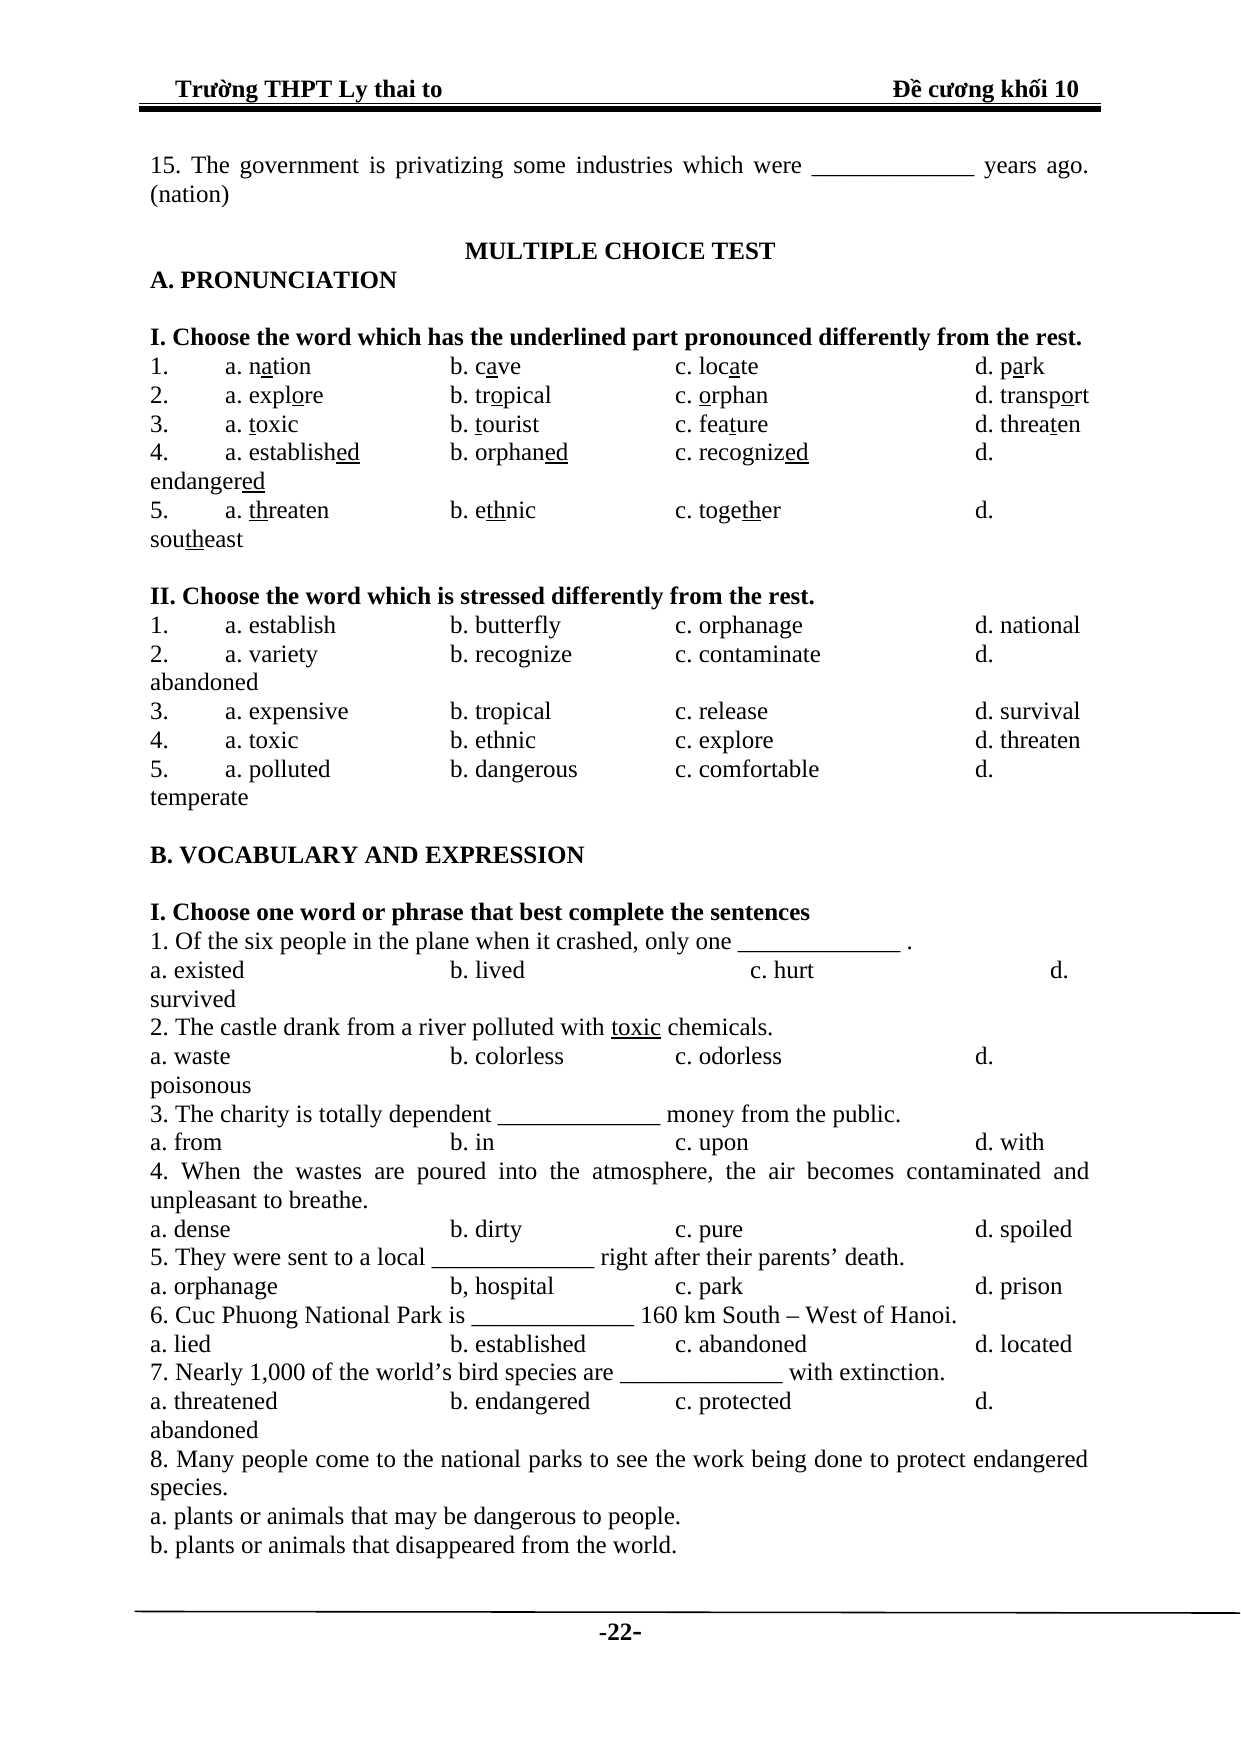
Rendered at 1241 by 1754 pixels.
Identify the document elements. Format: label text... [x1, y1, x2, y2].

text a. existed b. lived c. hurt d. survived [150, 955, 1090, 1012]
text b. plants or animals that disappeared from the world. [150, 1530, 1090, 1559]
text a. from b. in c. upon d. with [150, 1127, 1090, 1156]
text 15. The government is privatizing some industries which were _____________ years ago. (nation) [150, 150, 1090, 207]
text I. Choose one word or phrase that best complete the sentences [150, 897, 1090, 926]
text B. VOCABULARY AND EXPRESSION [150, 840, 1090, 869]
text 6. Cuc Phuong National Park is _____________ 160 km South – West of Hanoi. [150, 1300, 1090, 1329]
text 1. a. establish b. butterfly c. orphanage d. national [150, 610, 1090, 639]
text 1. a. nation b. cave c. locate d. park [150, 351, 1090, 380]
text 2. a. explore b. tropical c. orphan d. transport [150, 380, 1090, 409]
text a. plants or animals that may be dangerous to people. [150, 1501, 1090, 1530]
text 4. a. toxic b. ethnic c. explore d. threaten [150, 725, 1090, 754]
text II. Choose the word which is stressed differently from the rest. [150, 581, 1090, 610]
text a. orphanage b, hospital c. park d. prison [150, 1271, 1090, 1300]
text I. Choose the word which has the underlined part pronounced differently from the rest. [150, 322, 1090, 351]
text 3. a. toxic b. tourist c. feature d. threaten [150, 409, 1090, 437]
text 5. a. polluted b. dangerous c. comfortable d. temperate [150, 754, 1090, 811]
text 5. They were sent to a local _____________ right after their parents’ death. [150, 1242, 1090, 1271]
text a. dense b. dirty c. pure d. spoiled [150, 1214, 1090, 1242]
text 4. When the wastes are poured into the atmosphere, the air becomes contaminated and unpleasant to breathe. [150, 1156, 1090, 1214]
text 2. The castle drank from a river polluted with toxic chemicals. [150, 1012, 1090, 1041]
text 5. a. threaten b. ethnic c. together d. southeast [150, 495, 1090, 552]
text 2. a. variety b. recognize c. contaminate d. abandoned [150, 639, 1090, 696]
text 1. Of the six people in the plane when it crashed, only one _____________ . [150, 926, 1090, 955]
text 8. Many people come to the national parks to see the work being done to protect endangered species. [150, 1444, 1090, 1501]
text 3. The charity is totally dependent _____________ money from the public. [150, 1099, 1090, 1127]
text 4. a. established b. orphaned c. recognized d. endangered [150, 437, 1090, 495]
text 3. a. expensive b. tropical c. release d. survival [150, 696, 1090, 725]
text a. lied b. established c. abandoned d. located [150, 1329, 1090, 1357]
text 7. Nearly 1,000 of the world’s bird species are _____________ with extinction. [150, 1357, 1090, 1386]
text A. PRONUNCIATION [150, 265, 1090, 294]
text a. waste b. colorless c. odorless d. poisonous [150, 1041, 1090, 1099]
text a. threatened b. endangered c. protected d. abandoned [150, 1386, 1090, 1444]
text MULTIPLE CHOICE TEST [150, 236, 1090, 265]
